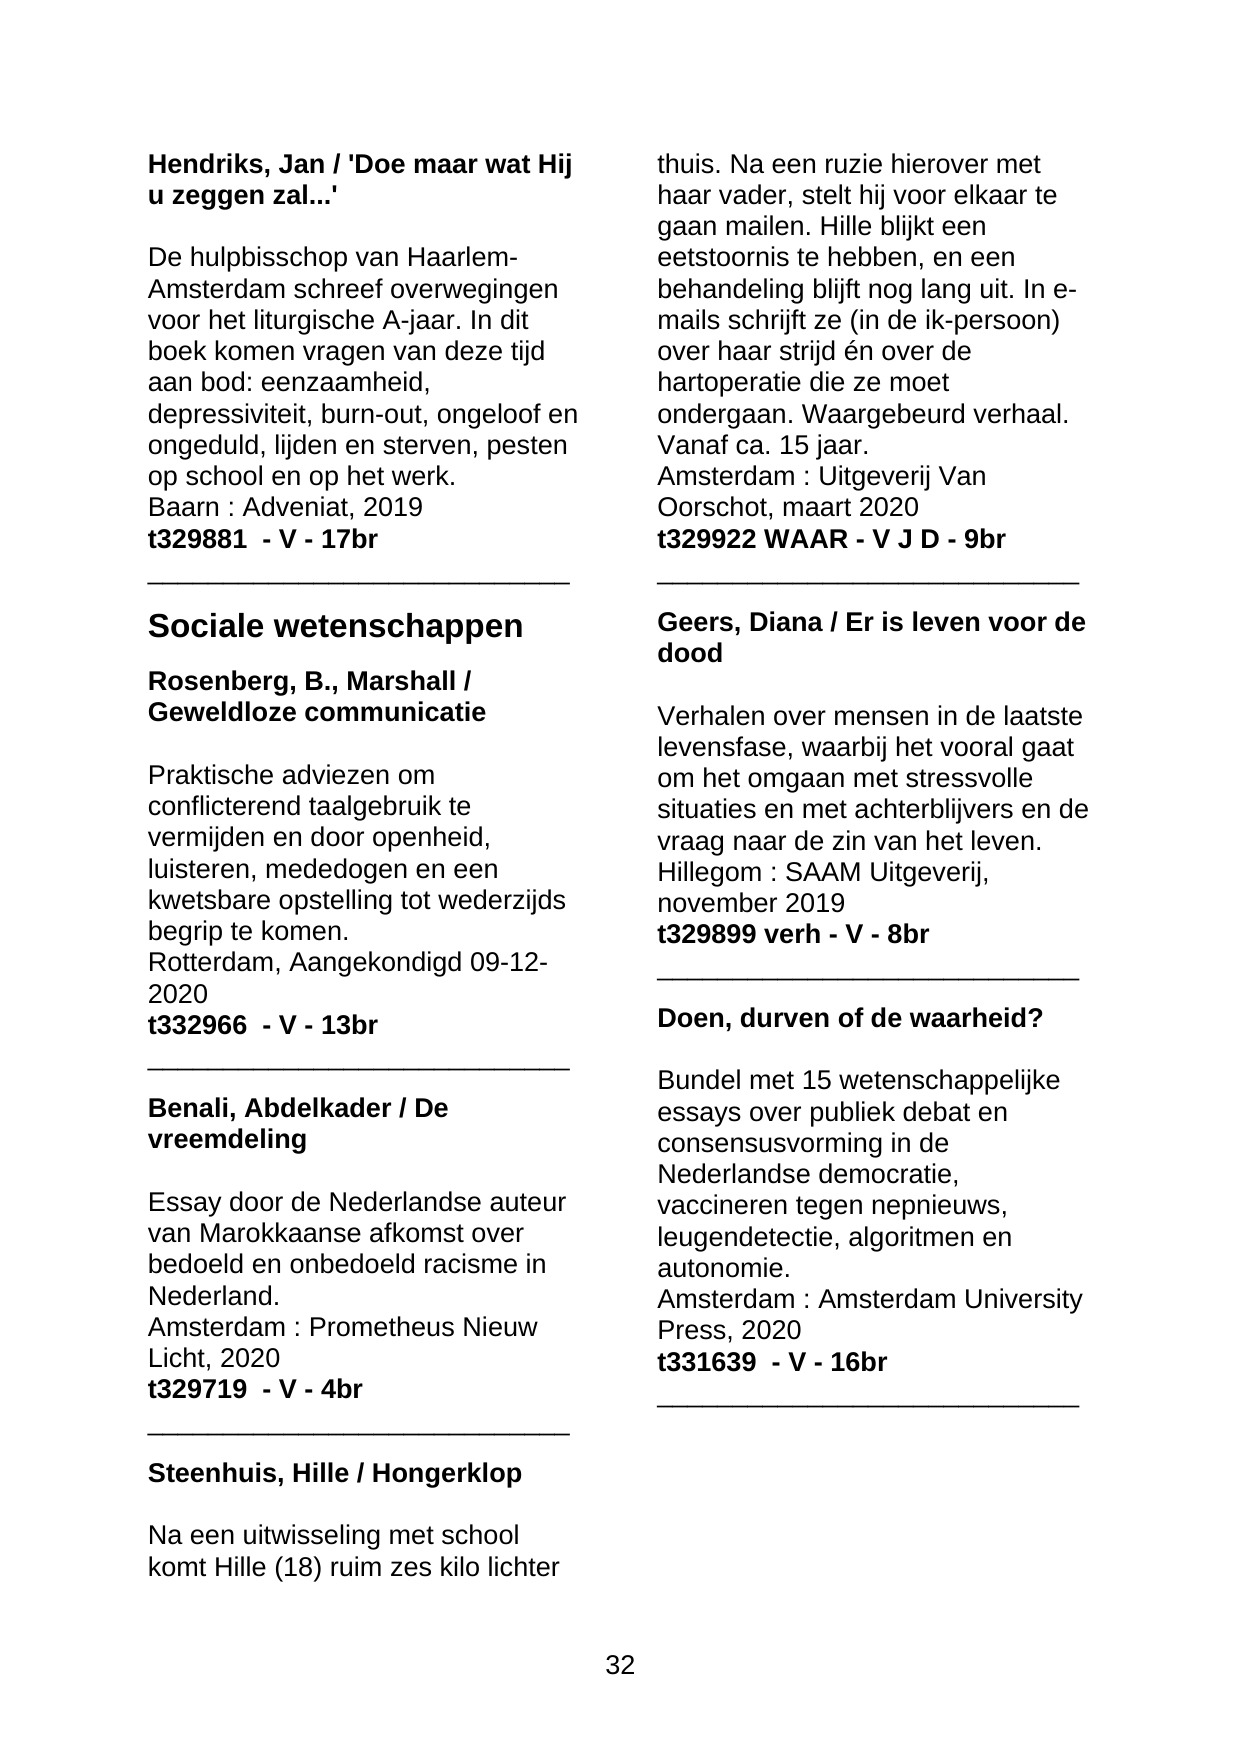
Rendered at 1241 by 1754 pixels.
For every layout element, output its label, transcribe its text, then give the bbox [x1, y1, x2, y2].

text Essay door de Nederlandse auteur van Marokkaanse afkomst over bedoeld en onbedoeld racisme in Nederland. Amsterdam : Prometheus Nieuw Licht, 2020 t329719 - V - 4br ____________________________ [148, 1155, 583, 1436]
subtitle Rosenberg, B., Marshall / Geweldloze communicatie [148, 665, 583, 728]
subtitle Hendriks, Jan / 'Doe maar wat Hij u zeggen zal...' [148, 148, 583, 210]
text Na een uitwisseling met school komt Hille (18) ruim zes kilo lichter thuis. Na een ruzie hierover met haar vader, stelt hij voor elkaar te gaan mailen. Hille blijkt een eetstoornis te hebben, en een behandeling blijft nog lang uit. In e-mails schrijft ze (in de ik-persoon) over haar strijd én over de hartoperatie die ze moet ondergaan. Waargebeurd verhaal. Vanaf ca. 15 jaar. Amsterdam : Uitgeverij Van Oorschot, maart 2020 t329922 WAAR - V J D - 9br ____________________________ [148, 1488, 583, 1582]
subtitle Geers, Diana / Er is leven voor de dood [657, 606, 1093, 668]
text Praktische adviezen om conflicterend taalgebruik te vermijden en door openheid, luisteren, mededogen en een kwetsbare opstelling tot wederzijds begrip te komen. Rotterdam, Aangekondigd 09-12-2020 t332966 - V - 13br ____________________________ [148, 728, 583, 1071]
subtitle Sociale wetenschappen [148, 606, 583, 644]
subtitle Steenhuis, Hille / Hongerklop [148, 1457, 583, 1488]
text Verhalen over mensen in de laatste levensfase, waarbij het vooral gaat om het omgaan met stressvolle situaties en met achterblijvers en de vraag naar de zin van het leven. Hillegom : SAAM Uitgeverij, november 2019 t329899 verh - V - 8br ____________________________ [657, 668, 1093, 981]
text Bundel met 15 wetenschappelijke essays over publiek debat en consensusvorming in de Nederlandse democratie, vaccineren tegen nepnieuws, leugendetectie, algoritmen en autonomie. Amsterdam : Amsterdam University Press, 2020 t331639 - V - 16br ____________________________ [657, 1033, 1093, 1408]
subtitle Doen, durven of de waarheid? [657, 1002, 1093, 1033]
subtitle Benali, Abdelkader / De vreemdeling [148, 1092, 583, 1155]
text Na een uitwisseling met school komt Hille (18) ruim zes kilo lichter thuis. Na een ruzie hierover met haar vader, stelt hij voor elkaar te gaan mailen. Hille blijkt een eetstoornis te hebben, en een behandeling blijft nog lang uit. In e-mails schrijft ze (in de ik-persoon) over haar strijd én over de hartoperatie die ze moet ondergaan. Waargebeurd verhaal. Vanaf ca. 15 jaar. Amsterdam : Uitgeverij Van Oorschot, maart 2020 t329922 WAAR - V J D - 9br ____________________________ [657, 148, 1093, 585]
text De hulpbisschop van Haarlem-Amsterdam schreef overwegingen voor het liturgische A-jaar. In dit boek komen vragen van deze tijd aan bod: eenzaamheid, depressiviteit, burn-out, ongeloof en ongeduld, lijden en sterven, pesten op school en op het werk. Baarn : Adveniat, 2019 t329881 - V - 17br ____________________________ [148, 210, 583, 585]
